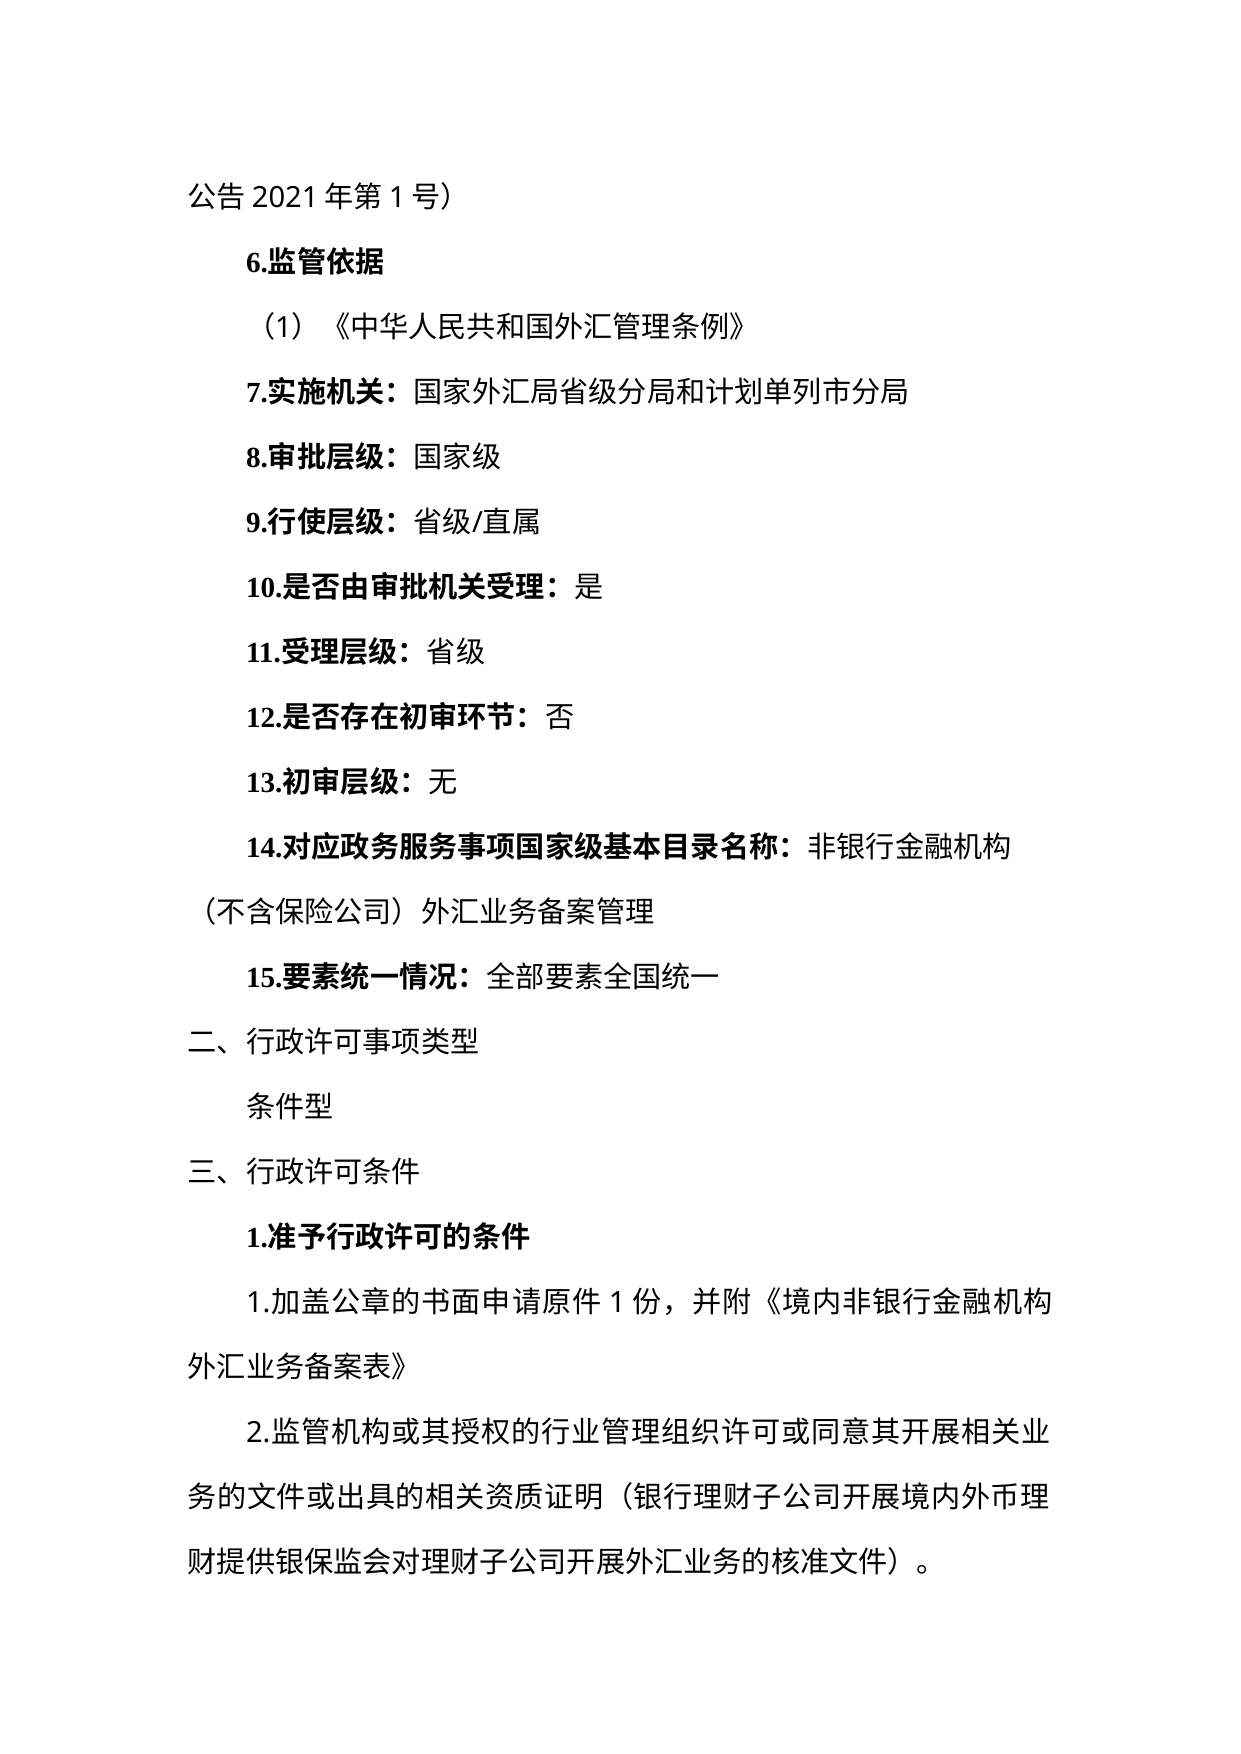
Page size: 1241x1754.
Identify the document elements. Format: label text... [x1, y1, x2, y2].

text 6.监管依据 [187, 227, 1053, 292]
text 10.是否由审批机关受理：是 [187, 552, 1053, 617]
text 11.受理层级：省级 [187, 617, 1053, 682]
text 15.要素统一情况：全部要素全国统一 [187, 942, 1053, 1007]
text 二、行政许可事项类型 [187, 1007, 1053, 1072]
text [187, 162, 1053, 227]
text 9.行使层级：省级/直属 [187, 487, 1053, 552]
text 条件型 [187, 1072, 1053, 1137]
text 三、行政许可条件 [187, 1137, 1053, 1202]
text 12.是否存在初审环节：否 [187, 682, 1053, 747]
text 2.监管机构或其授权的行业管理组织许可或同意其开展相关业务的文件或出具的相关资质证明（银行理财子公司开展境内外币理财提供银保监会对理财子公司开展外汇业务的核准文件）。 [187, 1397, 1053, 1592]
text 1.加盖公章的书面申请原件1份，并附《境内非银行金融机构外汇业务备案表》 [187, 1267, 1053, 1397]
text 13.初审层级：无 [187, 747, 1053, 812]
text 8.审批层级：国家级 [187, 422, 1053, 487]
text 14.对应政务服务事项国家级基本目录名称：非银行金融机构（不含保险公司）外汇业务备案管理 [187, 812, 1053, 942]
text （1）《中华人民共和国外汇管理条例》 [187, 292, 1053, 357]
text 7.实施机关：国家外汇局省级分局和计划单列市分局 [187, 357, 1053, 422]
text 1.准予行政许可的条件 [187, 1202, 1053, 1267]
